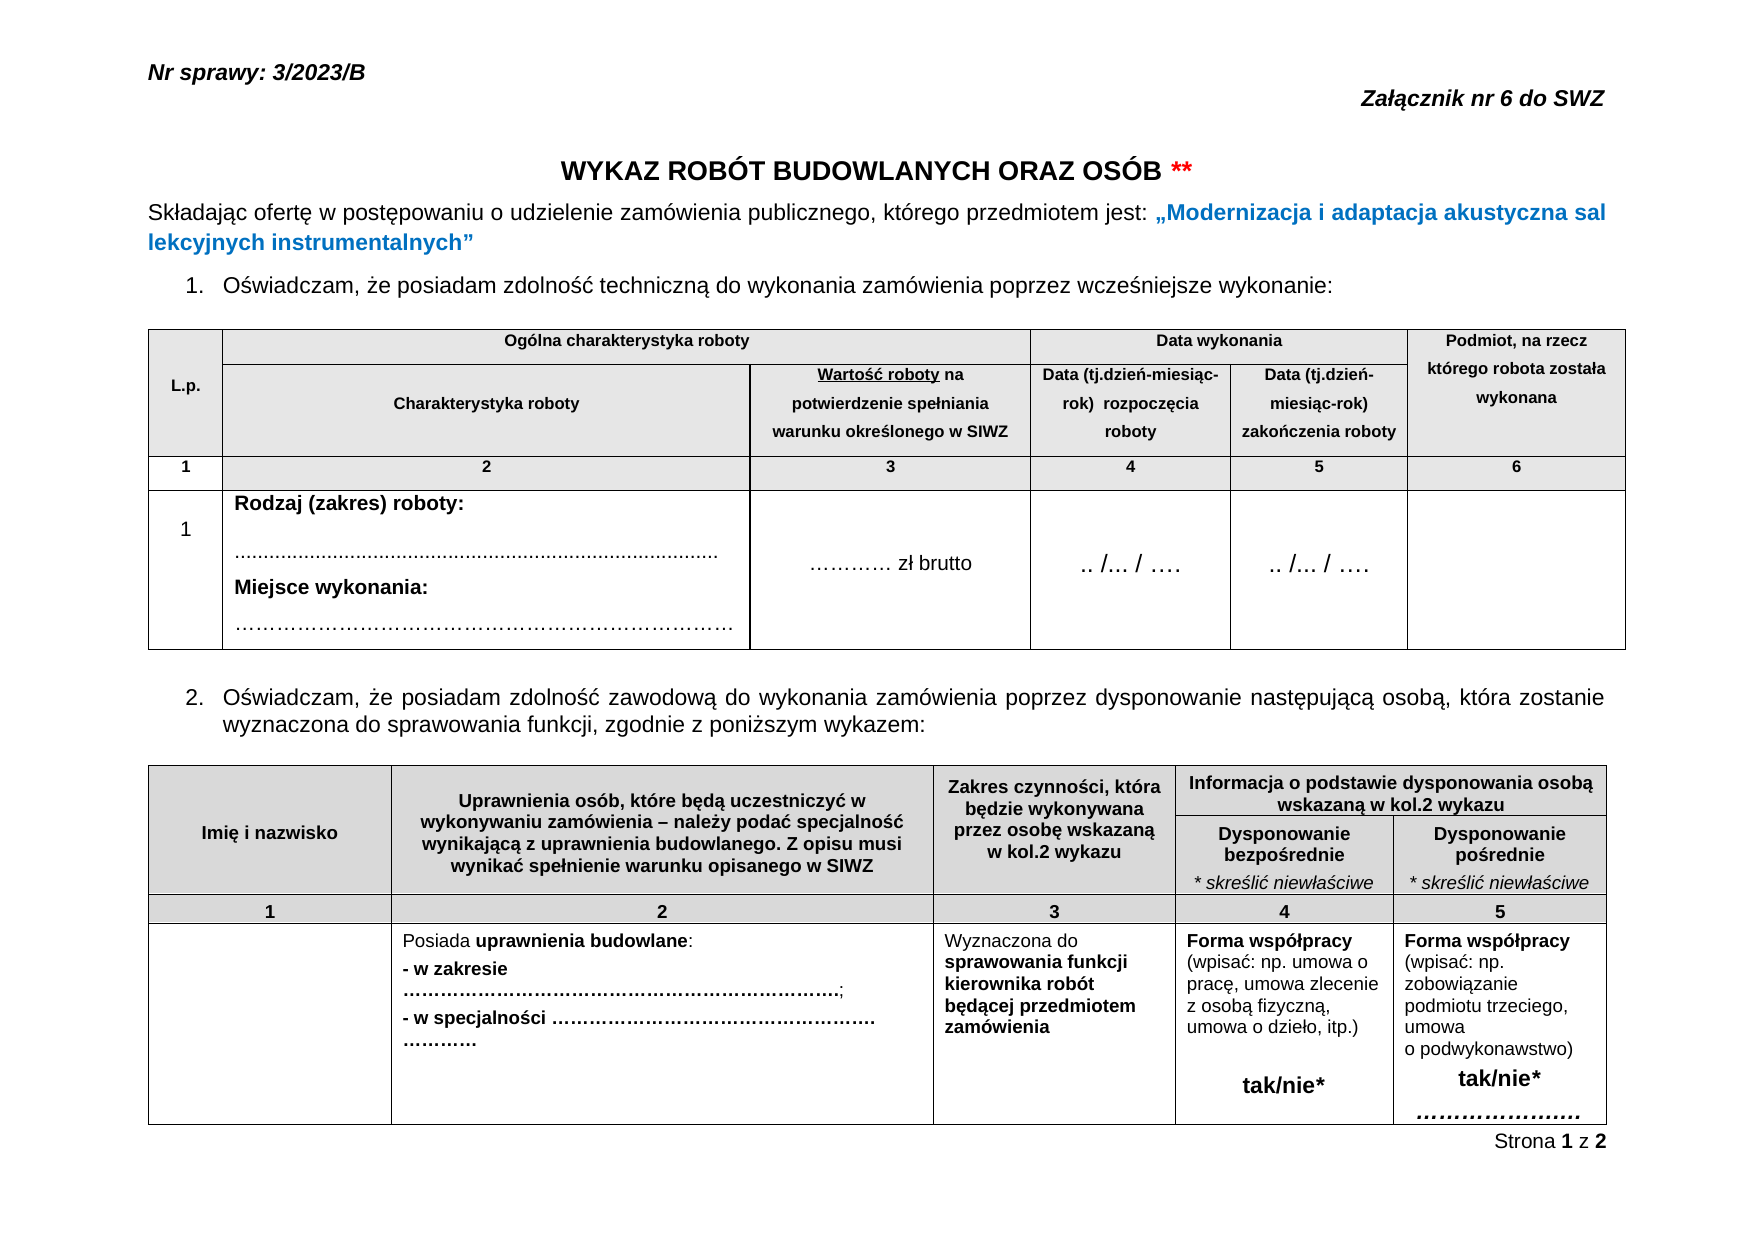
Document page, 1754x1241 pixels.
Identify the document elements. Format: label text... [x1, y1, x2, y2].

list Oświadczam, że posiadam zdolność zawodową do wykonania zamówienia poprzez dysponowanie następującą osobą, która zostanie wyznaczona do sprawowania funkcji, zgodnie z poniższym wykazem: [185, 684, 1606, 737]
table_cell Charakterystyka roboty [223, 365, 749, 456]
table_cell 2 [392, 895, 933, 922]
table_header Informacja o podstawie dysponowania osobą wskazaną w kol.2 wykazu [1176, 766, 1606, 815]
table_cell ………… zł brutto [751, 491, 1030, 649]
table_cell 3 [751, 457, 1030, 490]
table_cell 5 [1394, 895, 1606, 922]
table_cell [149, 924, 391, 1124]
table_cell 5 [1231, 457, 1407, 490]
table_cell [1176, 924, 1393, 1124]
table_cell 4 [1176, 895, 1393, 922]
table_cell .. /... / …. [1031, 491, 1230, 649]
table_header L.p. [149, 330, 222, 456]
table_cell Wartość roboty na potwierdzenie spełniania warunku określonego w SIWZ [751, 365, 1030, 456]
subtitle WYKAZ ROBÓT BUDOWLANYCH ORAZ OSÓB ** [148, 155, 1606, 186]
table_cell Data (tj.dzień-miesiąc-rok) zakończenia roboty [1231, 365, 1407, 456]
text Składając ofertę w postępowaniu o udzielenie zamówienia publicznego, którego przedmiotem jest: „Modernizacja i adaptacja akustyczna sal lekcyjnych instrumentalnych” [148, 199, 1606, 255]
table_cell 1 [149, 491, 222, 649]
table_header Ogólna charakterystyka roboty [223, 330, 1030, 364]
table_cell Data (tj.dzień-miesiąc-rok) rozpoczęcia roboty [1031, 365, 1230, 456]
list Oświadczam, że posiadam zdolność techniczną do wykonania zamówienia poprzez wcześniejsze wykonanie: [185, 272, 1606, 298]
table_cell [1394, 924, 1606, 1124]
table_cell .. /... / …. [1231, 491, 1407, 649]
table_header Imię i nazwisko [149, 766, 391, 893]
table_cell 6 [1408, 457, 1625, 490]
table_cell 3 [934, 895, 1175, 922]
table_header Uprawnienia osób, które będą uczestniczyć w wykonywaniu zamówienia – należy podać specjalność wynikającą z uprawnienia budowlanego. Z opisu musi wynikać spełnienie warunku opisanego w SIWZ [392, 766, 933, 893]
table_cell 2 [223, 457, 749, 490]
table_cell 1 [149, 457, 222, 490]
table_cell Rodzaj (zakres) roboty: .................................................................................... Miejsce wykonania: ……………………………………………………………… [223, 491, 749, 649]
table_header Data wykonania [1031, 330, 1407, 364]
table_header Zakres czynności, która będzie wykonywana przez osobę wskazaną w kol.2 wykazu [934, 766, 1175, 893]
table_cell 4 [1031, 457, 1230, 490]
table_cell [934, 924, 1175, 1124]
table_cell Dysponowanie pośrednie * skreślić niewłaściwe [1394, 816, 1606, 893]
table_cell 1 [149, 895, 391, 922]
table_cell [392, 924, 933, 1124]
table_cell [1408, 491, 1625, 649]
table_header Podmiot, na rzecz którego robota została wykonana [1408, 330, 1625, 456]
table_cell Dysponowanie bezpośrednie * skreślić niewłaściwe [1176, 816, 1393, 893]
